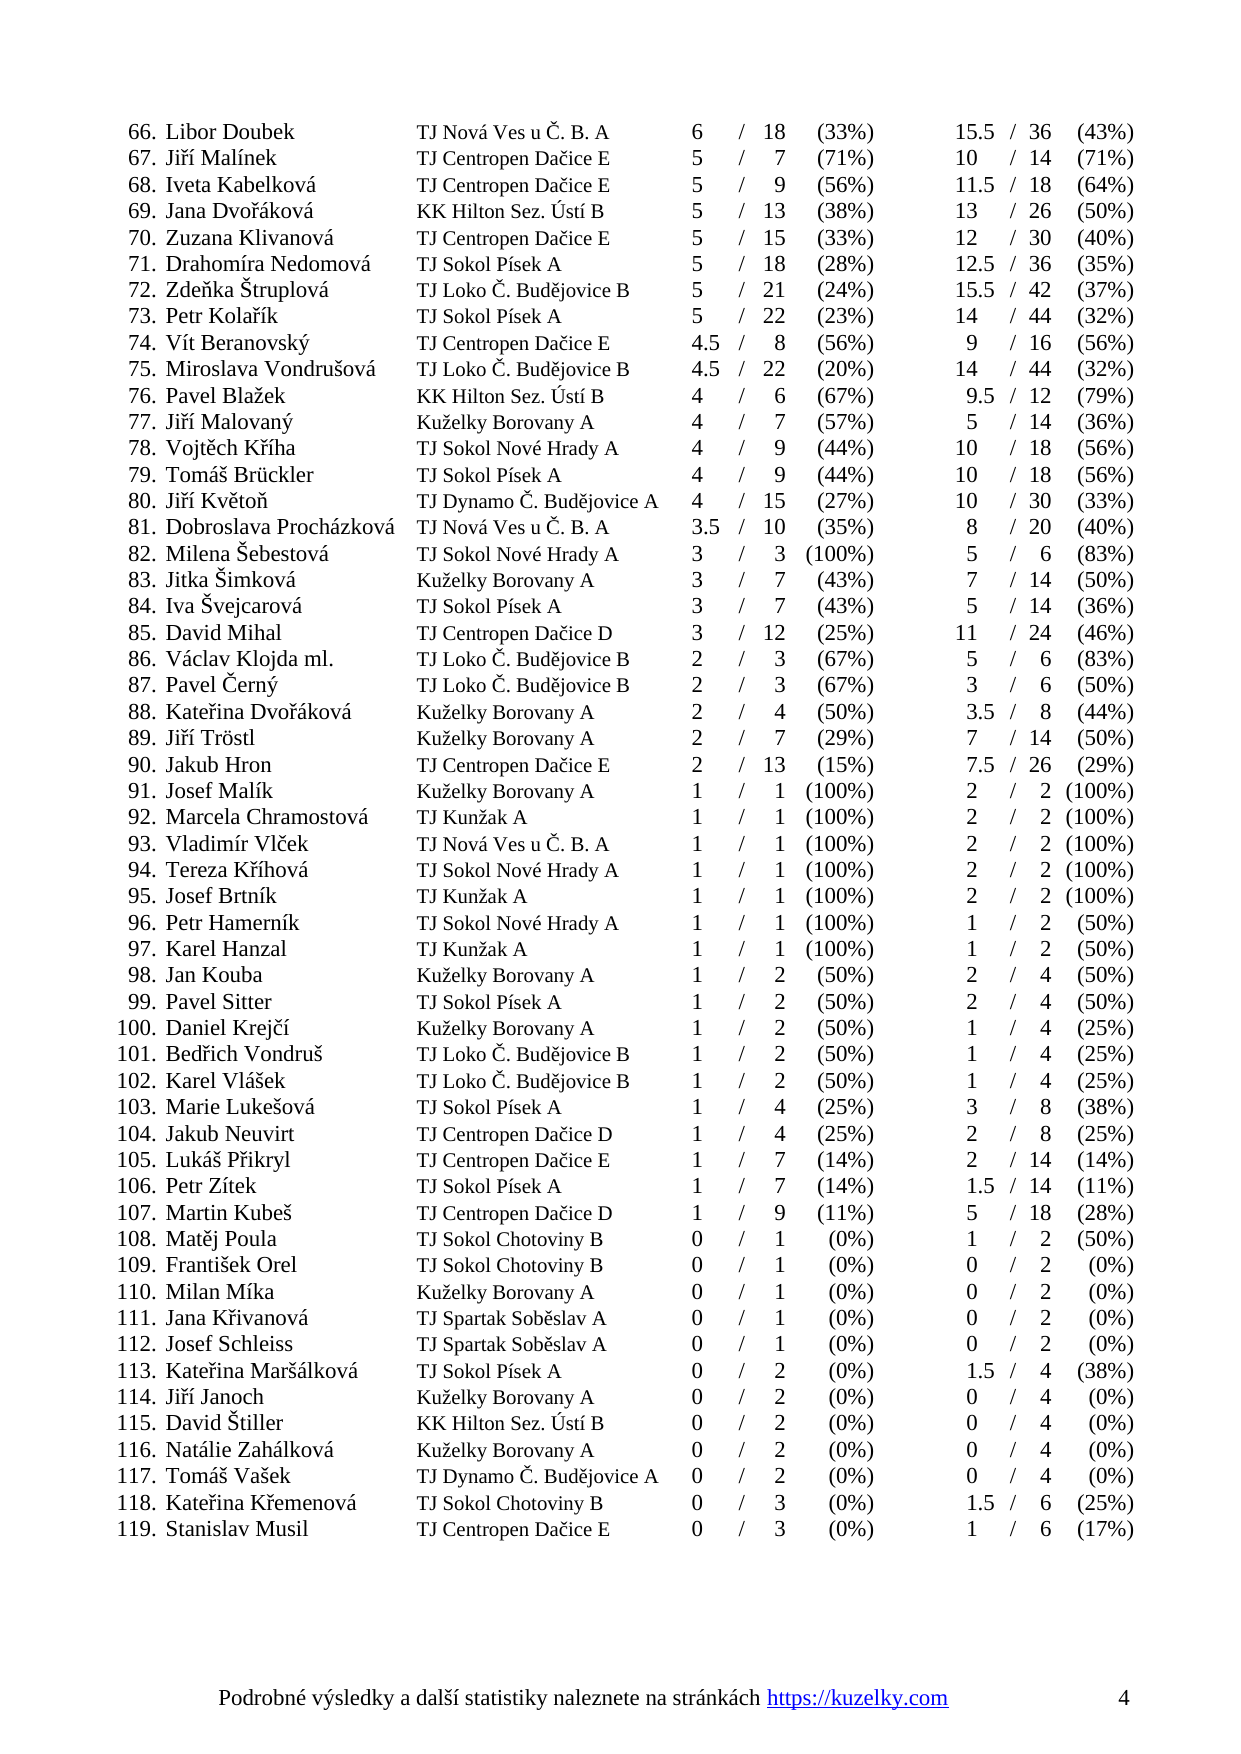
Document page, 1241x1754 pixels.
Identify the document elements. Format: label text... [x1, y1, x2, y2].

text 91. Josef Malík Kuželky Borovany A 1 / 1 (100%) 2 / 2 (100%) [106, 777, 1134, 803]
text 74. Vít Beranovský TJ Centropen Dačice E 4.5 / 8 (56%) 9 / 16 (56%) [106, 329, 1134, 355]
text 118. Kateřina Křemenová TJ Sokol Chotoviny B 0 / 3 (0%) 1.5 / 6 (25%) [106, 1488, 1134, 1515]
text 81. Dobroslava Procházková TJ Nová Ves u Č. B. A 3.5 / 10 (35%) 8 / 20 (40%) [106, 513, 1134, 540]
text 104. Jakub Neuvirt TJ Centropen Dačice D 1 / 4 (25%) 2 / 8 (25%) [106, 1119, 1134, 1146]
text 109. František Orel TJ Sokol Chotoviny B 0 / 1 (0%) 0 / 2 (0%) [106, 1251, 1134, 1278]
text 114. Jiří Janoch Kuželky Borovany A 0 / 2 (0%) 0 / 4 (0%) [106, 1383, 1134, 1409]
text 87. Pavel Černý TJ Loko Č. Budějovice B 2 / 3 (67%) 3 / 6 (50%) [106, 672, 1134, 698]
text 94. Tereza Kříhová TJ Sokol Nové Hrady A 1 / 1 (100%) 2 / 2 (100%) [106, 856, 1134, 882]
text 79. Tomáš Brückler TJ Sokol Písek A 4 / 9 (44%) 10 / 18 (56%) [106, 461, 1134, 487]
text 66. Libor Doubek TJ Nová Ves u Č. B. A 6 / 18 (33%) 15.5 / 36 (43%) [106, 118, 1134, 144]
text 89. Jiří Tröstl Kuželky Borovany A 2 / 7 (29%) 7 / 14 (50%) [106, 724, 1134, 751]
text 105. Lukáš Přikryl TJ Centropen Dačice E 1 / 7 (14%) 2 / 14 (14%) [106, 1146, 1134, 1172]
text 69. Jana Dvořáková KK Hilton Sez. Ústí B 5 / 13 (38%) 13 / 26 (50%) [106, 197, 1134, 223]
text 76. Pavel Blažek KK Hilton Sez. Ústí B 4 / 6 (67%) 9.5 / 12 (79%) [106, 382, 1134, 408]
text 101. Bedřich Vondruš TJ Loko Č. Budějovice B 1 / 2 (50%) 1 / 4 (25%) [106, 1041, 1134, 1067]
text 116. Natálie Zahálková Kuželky Borovany A 0 / 2 (0%) 0 / 4 (0%) [106, 1436, 1134, 1462]
text 113. Kateřina Maršálková TJ Sokol Písek A 0 / 2 (0%) 1.5 / 4 (38%) [106, 1357, 1134, 1383]
text 84. Iva Švejcarová TJ Sokol Písek A 3 / 7 (43%) 5 / 14 (36%) [106, 592, 1134, 619]
text 119. Stanislav Musil TJ Centropen Dačice E 0 / 3 (0%) 1 / 6 (17%) [106, 1515, 1134, 1541]
text 83. Jitka Šimková Kuželky Borovany A 3 / 7 (43%) 7 / 14 (50%) [106, 566, 1134, 592]
text 93. Vladimír Vlček TJ Nová Ves u Č. B. A 1 / 1 (100%) 2 / 2 (100%) [106, 830, 1134, 856]
text 98. Jan Kouba Kuželky Borovany A 1 / 2 (50%) 2 / 4 (50%) [106, 961, 1134, 988]
text 100. Daniel Krejčí Kuželky Borovany A 1 / 2 (50%) 1 / 4 (25%) [106, 1014, 1134, 1041]
text 103. Marie Lukešová TJ Sokol Písek A 1 / 4 (25%) 3 / 8 (38%) [106, 1093, 1134, 1119]
text 117. Tomáš Vašek TJ Dynamo Č. Budějovice A 0 / 2 (0%) 0 / 4 (0%) [106, 1462, 1134, 1488]
text 77. Jiří Malovaný Kuželky Borovany A 4 / 7 (57%) 5 / 14 (36%) [106, 408, 1134, 434]
text 71. Drahomíra Nedomová TJ Sokol Písek A 5 / 18 (28%) 12.5 / 36 (35%) [106, 250, 1134, 276]
text 72. Zdeňka Štruplová TJ Loko Č. Budějovice B 5 / 21 (24%) 15.5 / 42 (37%) [106, 276, 1134, 303]
text 92. Marcela Chramostová TJ Kunžak A 1 / 1 (100%) 2 / 2 (100%) [106, 803, 1134, 830]
text 108. Matěj Poula TJ Sokol Chotoviny B 0 / 1 (0%) 1 / 2 (50%) [106, 1225, 1134, 1251]
text 68. Iveta Kabelková TJ Centropen Dačice E 5 / 9 (56%) 11.5 / 18 (64%) [106, 171, 1134, 197]
text 67. Jiří Malínek TJ Centropen Dačice E 5 / 7 (71%) 10 / 14 (71%) [106, 144, 1134, 171]
text 86. Václav Klojda ml. TJ Loko Č. Budějovice B 2 / 3 (67%) 5 / 6 (83%) [106, 645, 1134, 672]
text 107. Martin Kubeš TJ Centropen Dačice D 1 / 9 (11%) 5 / 18 (28%) [106, 1199, 1134, 1225]
text 96. Petr Hamerník TJ Sokol Nové Hrady A 1 / 1 (100%) 1 / 2 (50%) [106, 909, 1134, 935]
text 70. Zuzana Klivanová TJ Centropen Dačice E 5 / 15 (33%) 12 / 30 (40%) [106, 223, 1134, 250]
text 82. Milena Šebestová TJ Sokol Nové Hrady A 3 / 3 (100%) 5 / 6 (83%) [106, 540, 1134, 566]
text 85. David Mihal TJ Centropen Dačice D 3 / 12 (25%) 11 / 24 (46%) [106, 619, 1134, 645]
text 111. Jana Křivanová TJ Spartak Soběslav A 0 / 1 (0%) 0 / 2 (0%) [106, 1304, 1134, 1330]
text 75. Miroslava Vondrušová TJ Loko Č. Budějovice B 4.5 / 22 (20%) 14 / 44 (32%) [106, 355, 1134, 382]
text 115. David Štiller KK Hilton Sez. Ústí B 0 / 2 (0%) 0 / 4 (0%) [106, 1409, 1134, 1436]
text 97. Karel Hanzal TJ Kunžak A 1 / 1 (100%) 1 / 2 (50%) [106, 935, 1134, 961]
text 78. Vojtěch Kříha TJ Sokol Nové Hrady A 4 / 9 (44%) 10 / 18 (56%) [106, 434, 1134, 461]
text 90. Jakub Hron TJ Centropen Dačice E 2 / 13 (15%) 7.5 / 26 (29%) [106, 751, 1134, 777]
text 80. Jiří Květoň TJ Dynamo Č. Budějovice A 4 / 15 (27%) 10 / 30 (33%) [106, 487, 1134, 513]
text 99. Pavel Sitter TJ Sokol Písek A 1 / 2 (50%) 2 / 4 (50%) [106, 988, 1134, 1014]
text 102. Karel Vlášek TJ Loko Č. Budějovice B 1 / 2 (50%) 1 / 4 (25%) [106, 1067, 1134, 1093]
text 95. Josef Brtník TJ Kunžak A 1 / 1 (100%) 2 / 2 (100%) [106, 882, 1134, 909]
text 106. Petr Zítek TJ Sokol Písek A 1 / 7 (14%) 1.5 / 14 (11%) [106, 1172, 1134, 1199]
text 110. Milan Míka Kuželky Borovany A 0 / 1 (0%) 0 / 2 (0%) [106, 1278, 1134, 1304]
text 88. Kateřina Dvořáková Kuželky Borovany A 2 / 4 (50%) 3.5 / 8 (44%) [106, 698, 1134, 724]
text 112. Josef Schleiss TJ Spartak Soběslav A 0 / 1 (0%) 0 / 2 (0%) [106, 1330, 1134, 1357]
text 73. Petr Kolařík TJ Sokol Písek A 5 / 22 (23%) 14 / 44 (32%) [106, 303, 1134, 329]
